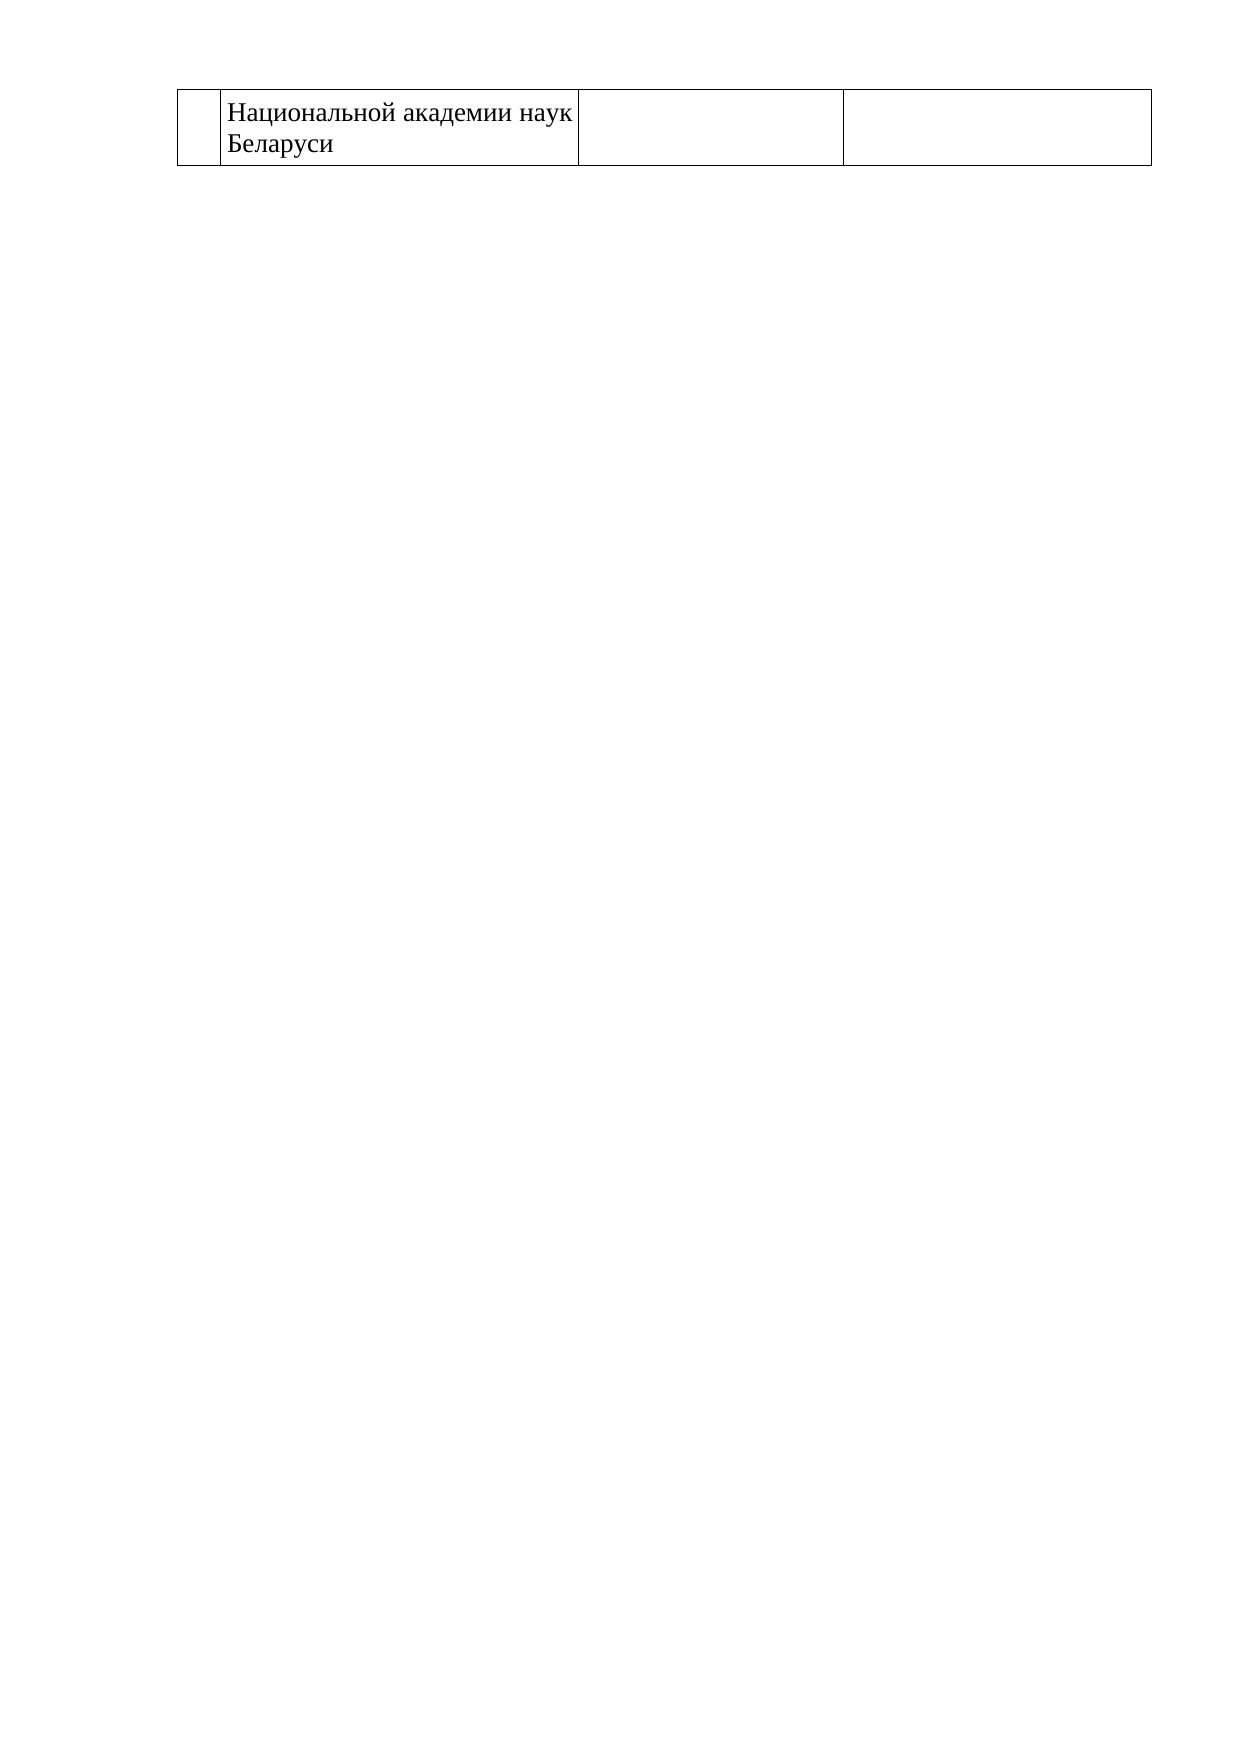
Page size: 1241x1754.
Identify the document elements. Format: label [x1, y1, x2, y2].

table_cell [579, 90, 843, 164]
table_cell [221, 90, 578, 164]
table_cell [178, 90, 220, 164]
table_cell [844, 90, 1151, 164]
